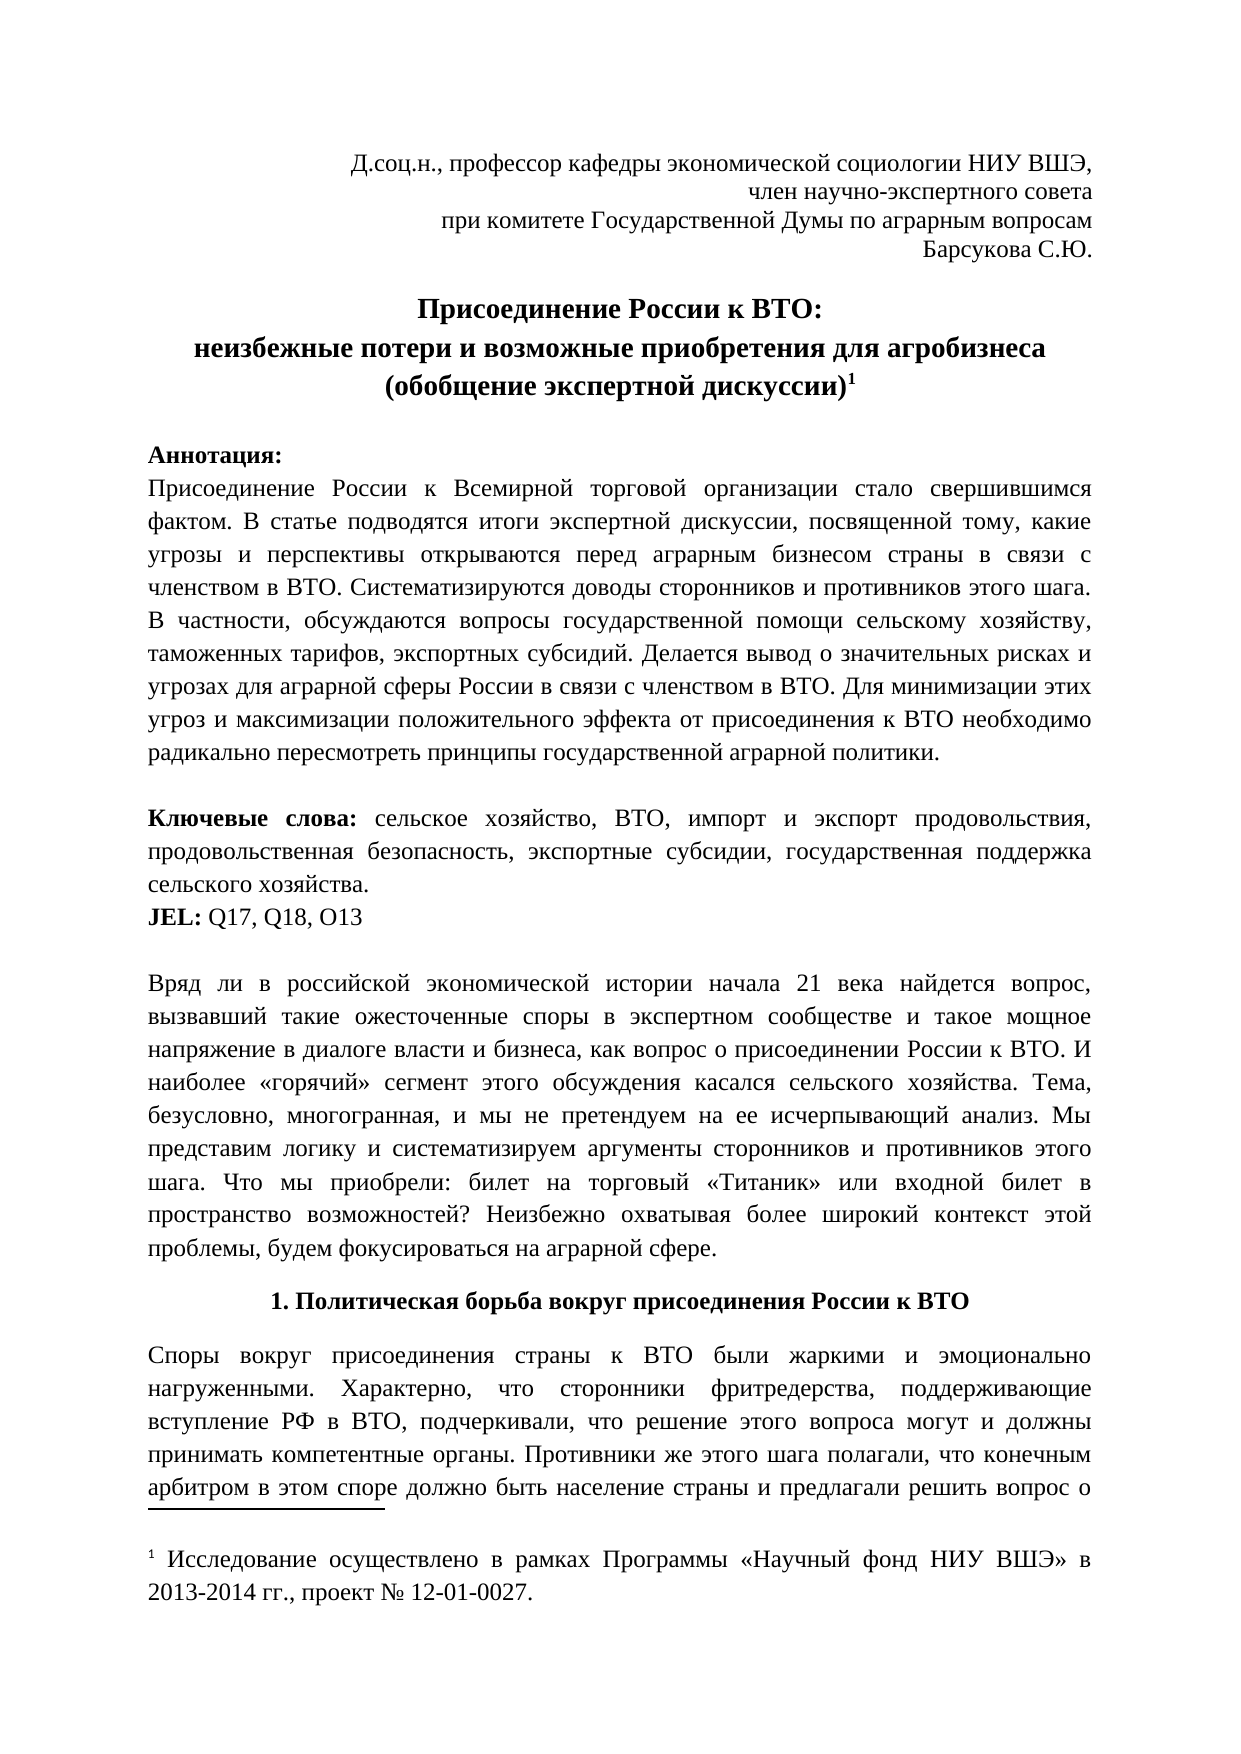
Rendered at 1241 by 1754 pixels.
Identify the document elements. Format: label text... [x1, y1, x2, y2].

text Д.соц.н., профессор кафедры экономической социологии НИУ ВШЭ, [148, 148, 1092, 176]
text Барсукова С.Ю. [148, 234, 1092, 263]
text 1. Политическая борьба вокруг присоединения России к ВТО [148, 1286, 1092, 1315]
text при комитете Государственной Думы по аграрным вопросам [148, 205, 1092, 234]
text Присоединение России к ВТО: [148, 291, 1092, 325]
text член научно-экспертного совета [148, 176, 1092, 205]
text Присоединение России к Всемирной торговой организации стало свершившимся фактом. В статье подводятся итоги экспертной дискуссии, посвященной тому, какие угрозы и перспективы открываются перед аграрным бизнесом страны в связи с членством в ВТО. Систематизируются доводы сторонников и противников этого шага. В частности, обсуждаются вопросы государственной помощи сельскому хозяйству, таможенных тарифов, экспортных субсидий. Делается вывод о значительных рисках и угрозах для аграрной сферы России в связи с членством в ВТО. Для минимизации этих угроз и максимизации положительного эффекта от присоединения к ВТО необходимо радикально пересмотреть принципы государственной аграрной политики. [148, 473, 1092, 766]
text Вряд ли в российской экономической истории начала 21 века найдется вопрос, вызвавший такие ожесточенные споры в экспертном сообществе и такое мощное напряжение в диалоге власти и бизнеса, как вопрос о присоединении России к ВТО. И наиболее «горячий» сегмент этого обсуждения касался сельского хозяйства. Тема, безусловно, многогранная, и мы не претендуем на ее исчерпывающий анализ. Мы представим логику и систематизируем аргументы сторонников и противников этого шага. Что мы приобрели: билет на торговый «Титаник» или входной билет в пространство возможностей? Неизбежно охватывая более широкий контекст этой проблемы, будем фокусироваться на аграрной сфере. [148, 968, 1092, 1261]
text JEL: Q17, Q18, O13 [148, 902, 1092, 931]
text Ключевые слова: сельское хозяйство, ВТО, импорт и экспорт продовольствия, продовольственная безопасность, экспортные субсидии, государственная поддержка сельского хозяйства. [148, 803, 1092, 898]
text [148, 1340, 1092, 1501]
text неизбежные потери и возможные приобретения для агробизнеса (обобщение экспертной дискуссии) [148, 330, 1092, 402]
text Аннотация: [148, 440, 1092, 469]
